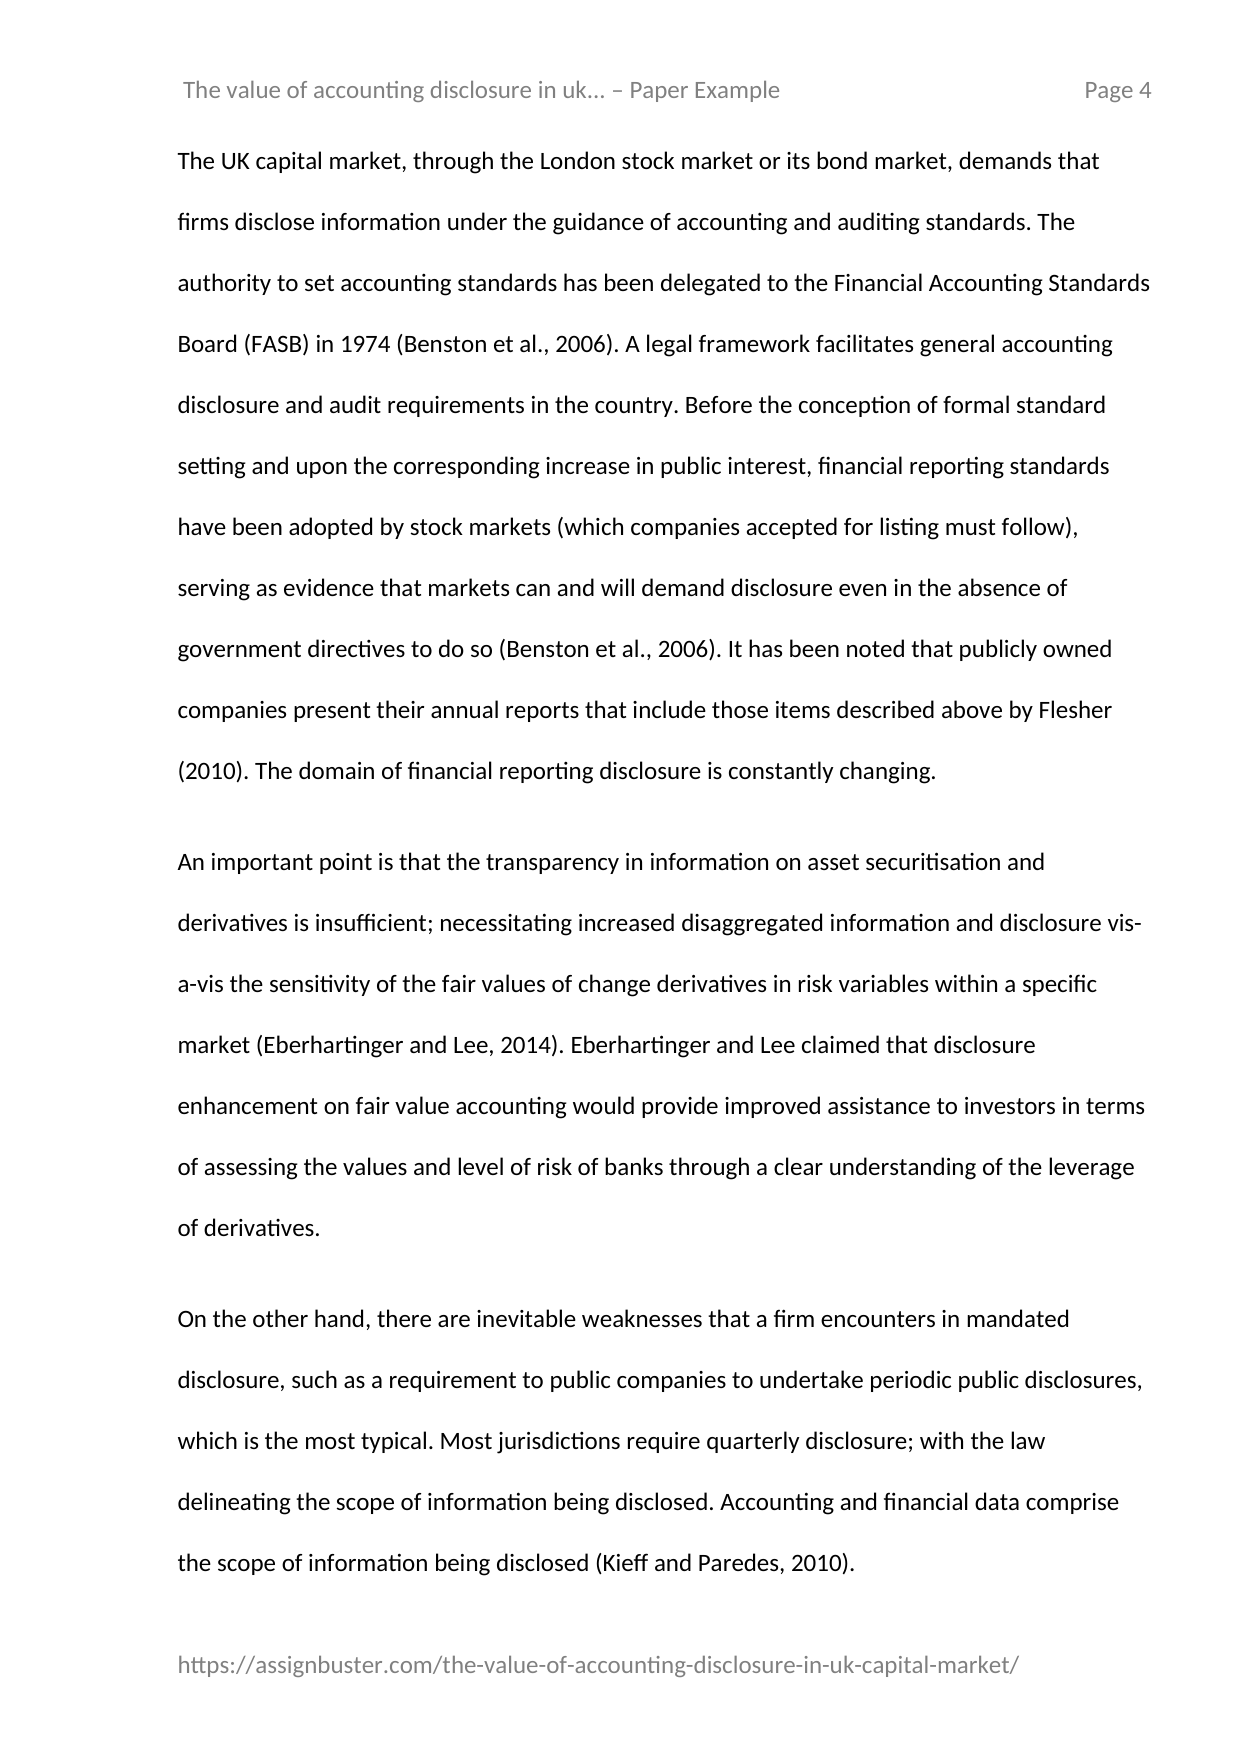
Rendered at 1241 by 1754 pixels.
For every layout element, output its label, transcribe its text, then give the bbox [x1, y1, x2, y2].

text An important point is that the transparency in information on asset securitisation and derivatives is insufficient; necessitating increased disaggregated information and disclosure vis-a-vis the sensitivity of the fair values of change derivatives in risk variables within a specific market (Eberhartinger and Lee, 2014). Eberhartinger and Lee claimed that disclosure enhancement on fair value accounting would provide improved assistance to investors in terms of assessing the values and level of risk of banks through a clear understanding of the leverage of derivatives. [177, 846, 1152, 1243]
text On the other hand, there are inevitable weaknesses that a firm encounters in mandated disclosure, such as a requirement to public companies to undertake periodic public disclosures, which is the most typical. Most jurisdictions require quarterly disclosure; with the law delineating the scope of information being disclosed. Accounting and financial data comprise the scope of information being disclosed (Kieff and Paredes, 2010). [177, 1303, 1152, 1577]
text The UK capital market, through the London stock market or its bond market, demands that firms disclose information under the guidance of accounting and auditing standards. The authority to set accounting standards has been delegated to the Financial Accounting Standards Board (FASB) in 1974 (Benston et al., 2006). A legal framework facilitates general accounting disclosure and audit requirements in the country. Before the conception of formal standard setting and upon the corresponding increase in public interest, financial reporting standards have been adopted by stock markets (which companies accepted for listing must follow), serving as evidence that markets can and will demand disclosure even in the absence of government directives to do so (Benston et al., 2006). It has been noted that publicly owned companies present their annual reports that include those items described above by Flesher (2010). The domain of financial reporting disclosure is constantly changing. [177, 145, 1152, 786]
